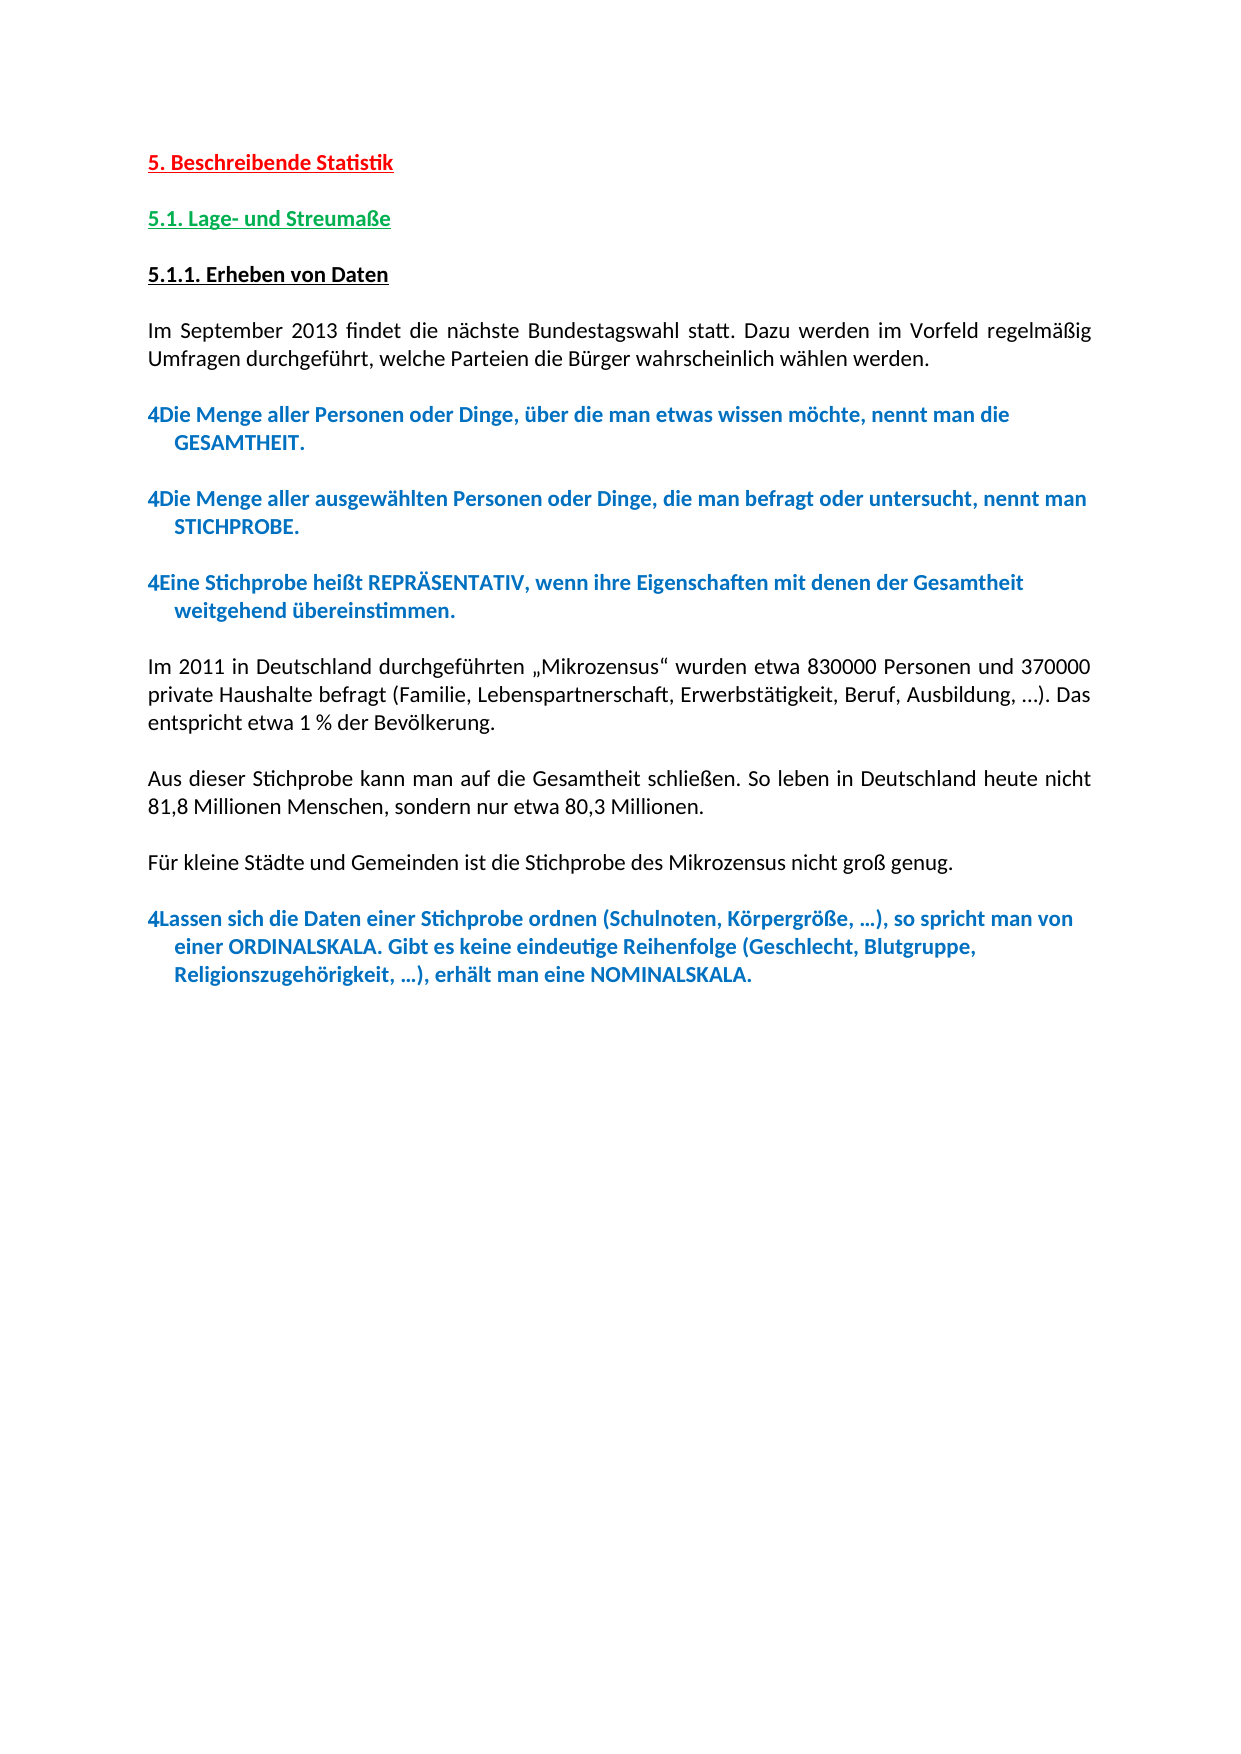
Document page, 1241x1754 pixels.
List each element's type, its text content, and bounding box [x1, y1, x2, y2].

text Eine Stichprobe heißt REPRÄSENTATIV, wenn ihre Eigenschaften mit denen der Gesamtheit weitgehend übereinstimmen. [148, 568, 1093, 624]
text Im September 2013 findet die nächste Bundestagswahl statt. Dazu werden im Vorfeld regelmäßig Umfragen durchgeführt, welche Parteien die Bürger wahrscheinlich wählen werden. [148, 316, 1093, 372]
text 5.1. Lage- und Streumaße [148, 204, 1093, 232]
text Für kleine Städte und Gemeinden ist die Stichprobe des Mikrozensus nicht groß genug. [148, 848, 1093, 876]
text Die Menge aller ausgewählten Personen oder Dinge, die man befragt oder untersucht, nennt man STICHPROBE. [148, 484, 1093, 540]
text Aus dieser Stichprobe kann man auf die Gesamtheit schließen. So leben in Deutschland heute nicht 81,8 Millionen Menschen, sondern nur etwa 80,3 Millionen. [148, 764, 1093, 820]
text Im 2011 in Deutschland durchgeführten „Mikrozensus“ wurden etwa 830000 Personen und 370000 private Haushalte befragt (Familie, Lebenspartnerschaft, Erwerbstätigkeit, Beruf, Ausbildung, …). Das entspricht etwa 1 % der Bevölkerung. [148, 652, 1093, 736]
text 5. Beschreibende Statistik [148, 148, 1093, 176]
text 5.1.1. Erheben von Daten [148, 260, 1093, 288]
text Die Menge aller Personen oder Dinge, über die man etwas wissen möchte, nennt man die GESAMTHEIT. [148, 400, 1093, 456]
text Lassen sich die Daten einer Stichprobe ordnen (Schulnoten, Körpergröße, …), so spricht man von einer ORDINALSKALA. Gibt es keine eindeutige Reihenfolge (Geschlecht, Blutgruppe, Religionszugehörigkeit, …), erhält man eine NOMINALSKALA. [148, 904, 1093, 988]
